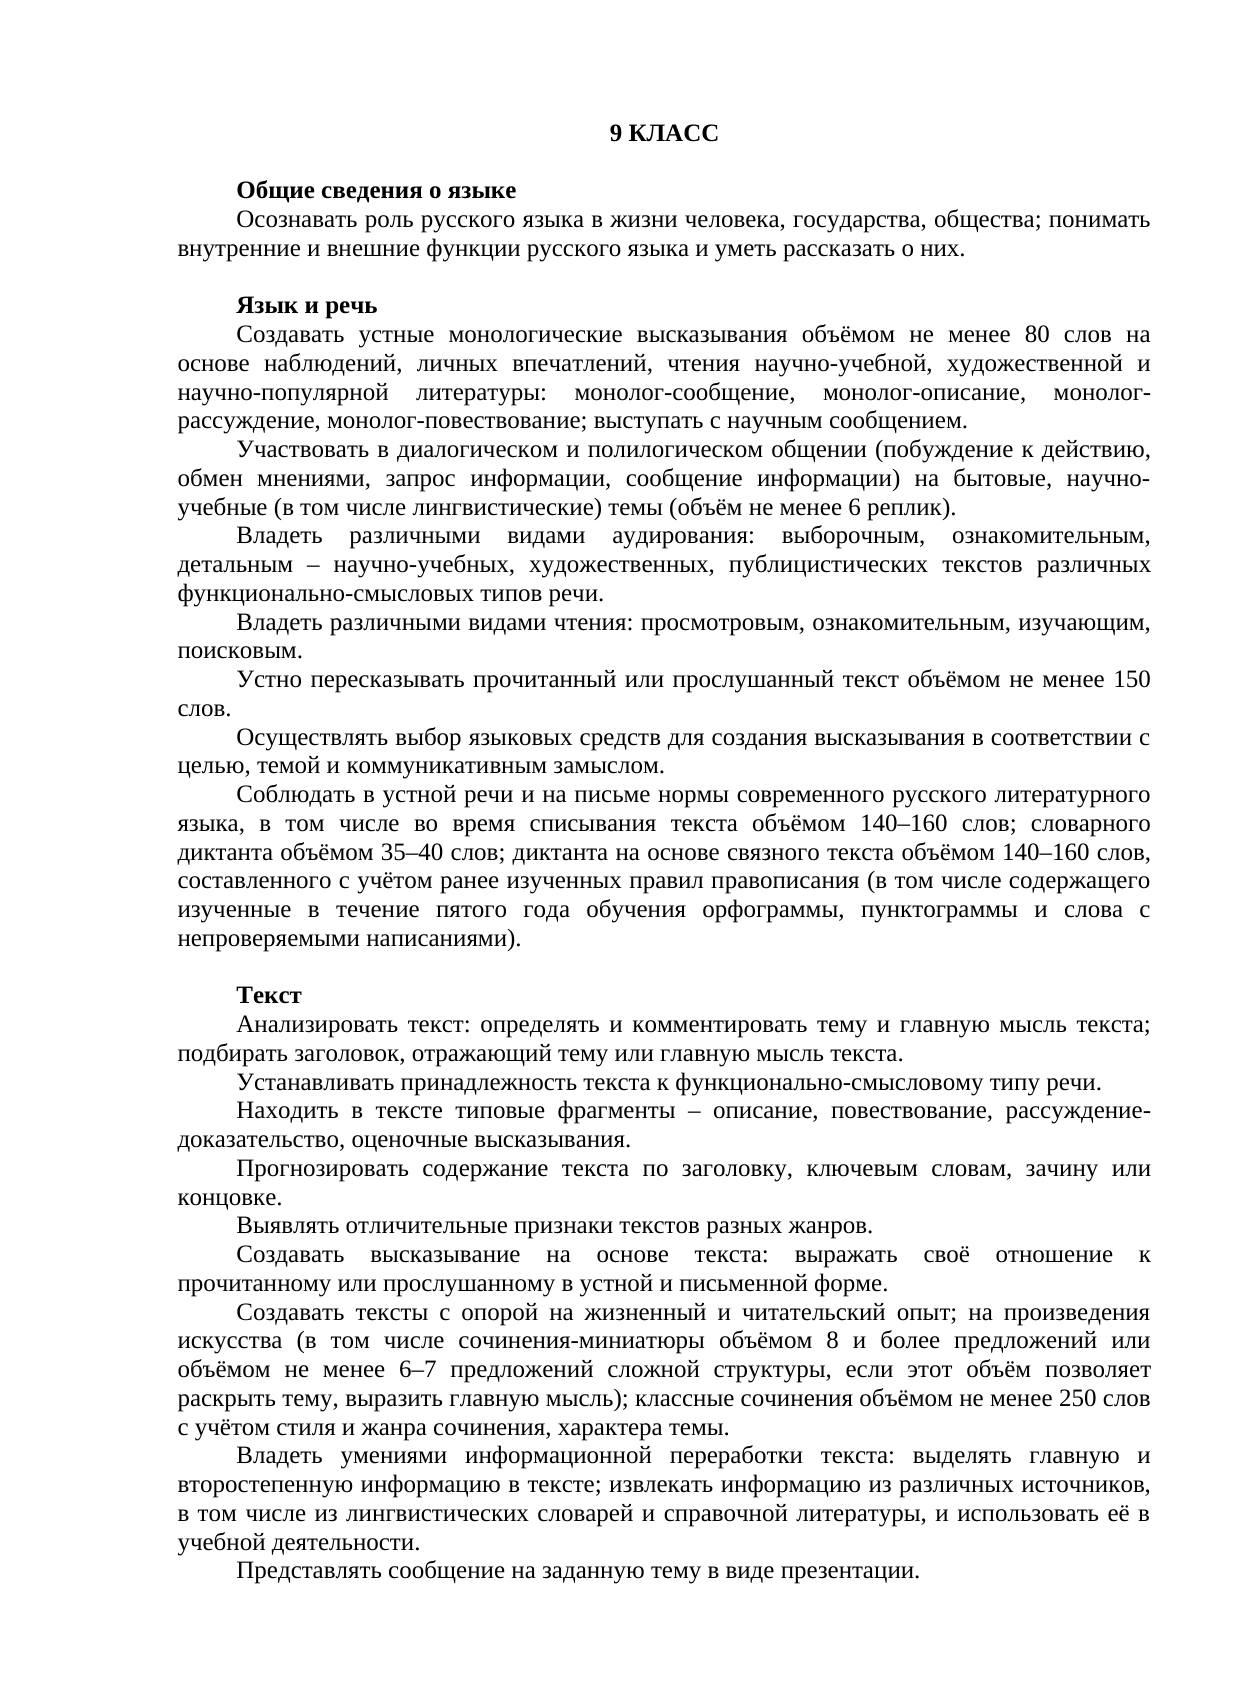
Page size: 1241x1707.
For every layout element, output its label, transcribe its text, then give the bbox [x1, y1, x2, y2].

text Создавать высказывание на основе текста: выражать своё отношение к прочитанному или прослушанному в устной и письменной форме. [177, 1239, 1152, 1297]
text Участвовать в диалогическом и полилогическом общении (побуждение к действию, обмен мнениями, запрос информации, сообщение информации) на бытовые, научно-учебные (в том числе лингвистические) темы (объём не менее 6 реплик). [177, 434, 1152, 521]
text Владеть умениями информационной переработки текста: выделять главную и второстепенную информацию в тексте; извлекать информацию из различных источников, в том числе из лингвистических словарей и справочной литературы, и использовать её в учебной деятельности. [177, 1441, 1152, 1556]
text Общие сведения о языке [177, 176, 1152, 204]
text Осуществлять выбор языковых средств для создания высказывания в соответствии с целью, темой и коммуникативным замыслом. [177, 722, 1152, 779]
text Осознавать роль русского языка в жизни человека, государства, общества; понимать внутренние и внешние функции русского языка и уметь рассказать о них. [177, 204, 1152, 262]
text Язык и речь [177, 291, 1152, 319]
text Представлять сообщение на заданную тему в виде презентации. [177, 1556, 1152, 1584]
text Создавать устные монологические высказывания объёмом не менее 80 слов на основе наблюдений, личных впечатлений, чтения научно-учебной, художественной и научно-популярной литературы: монолог-сообщение, монолог-описание, монолог-рассуждение, монолог-повествование; выступать с научным сообщением. [177, 319, 1152, 434]
text 9 КЛАСС [177, 118, 1152, 147]
text Создавать тексты с опорой на жизненный и читательский опыт; на произведения искусства (в том числе сочинения-миниатюры объёмом 8 и более предложений или объёмом не менее 6–7 предложений сложной структуры, если этот объём позволяет раскрыть тему, выразить главную мысль); классные сочинения объёмом не менее 250 слов с учётом стиля и жанра сочинения, характера темы. [177, 1297, 1152, 1441]
text Прогнозировать содержание текста по заголовку, ключевым словам, зачину или концовке. [177, 1153, 1152, 1211]
text Владеть различными видами чтения: просмотровым, ознакомительным, изучающим, поисковым. [177, 607, 1152, 664]
text Устно пересказывать прочитанный или прослушанный текст объёмом не менее 150 слов. [177, 664, 1152, 722]
text Выявлять отличительные признаки текстов разных жанров. [177, 1211, 1152, 1239]
text Анализировать текст: определять и комментировать тему и главную мысль текста; подбирать заголовок, отражающий тему или главную мысль текста. [177, 1009, 1152, 1067]
text Соблюдать в устной речи и на письме нормы современного русского литературного языка, в том числе во время списывания текста объёмом 140–160 слов; словарного диктанта объёмом 35–40 слов; диктанта на основе связного текста объёмом 140–160 слов, составленного с учётом ранее изученных правил правописания (в том числе содержащего изученные в течение пятого года обучения орфограммы, пунктограммы и слова с непроверяемыми написаниями). [177, 779, 1152, 952]
text Владеть различными видами аудирования: выборочным, ознакомительным, детальным – научно-учебных, художественных, публицистических текстов различных функционально-смысловых типов речи. [177, 521, 1152, 607]
text Текст [177, 981, 1152, 1009]
text Находить в тексте типовые фрагменты – описание, повествование, рассуждение-доказательство, оценочные высказывания. [177, 1096, 1152, 1153]
text Устанавливать принадлежность текста к функционально-смысловому типу речи. [177, 1067, 1152, 1096]
